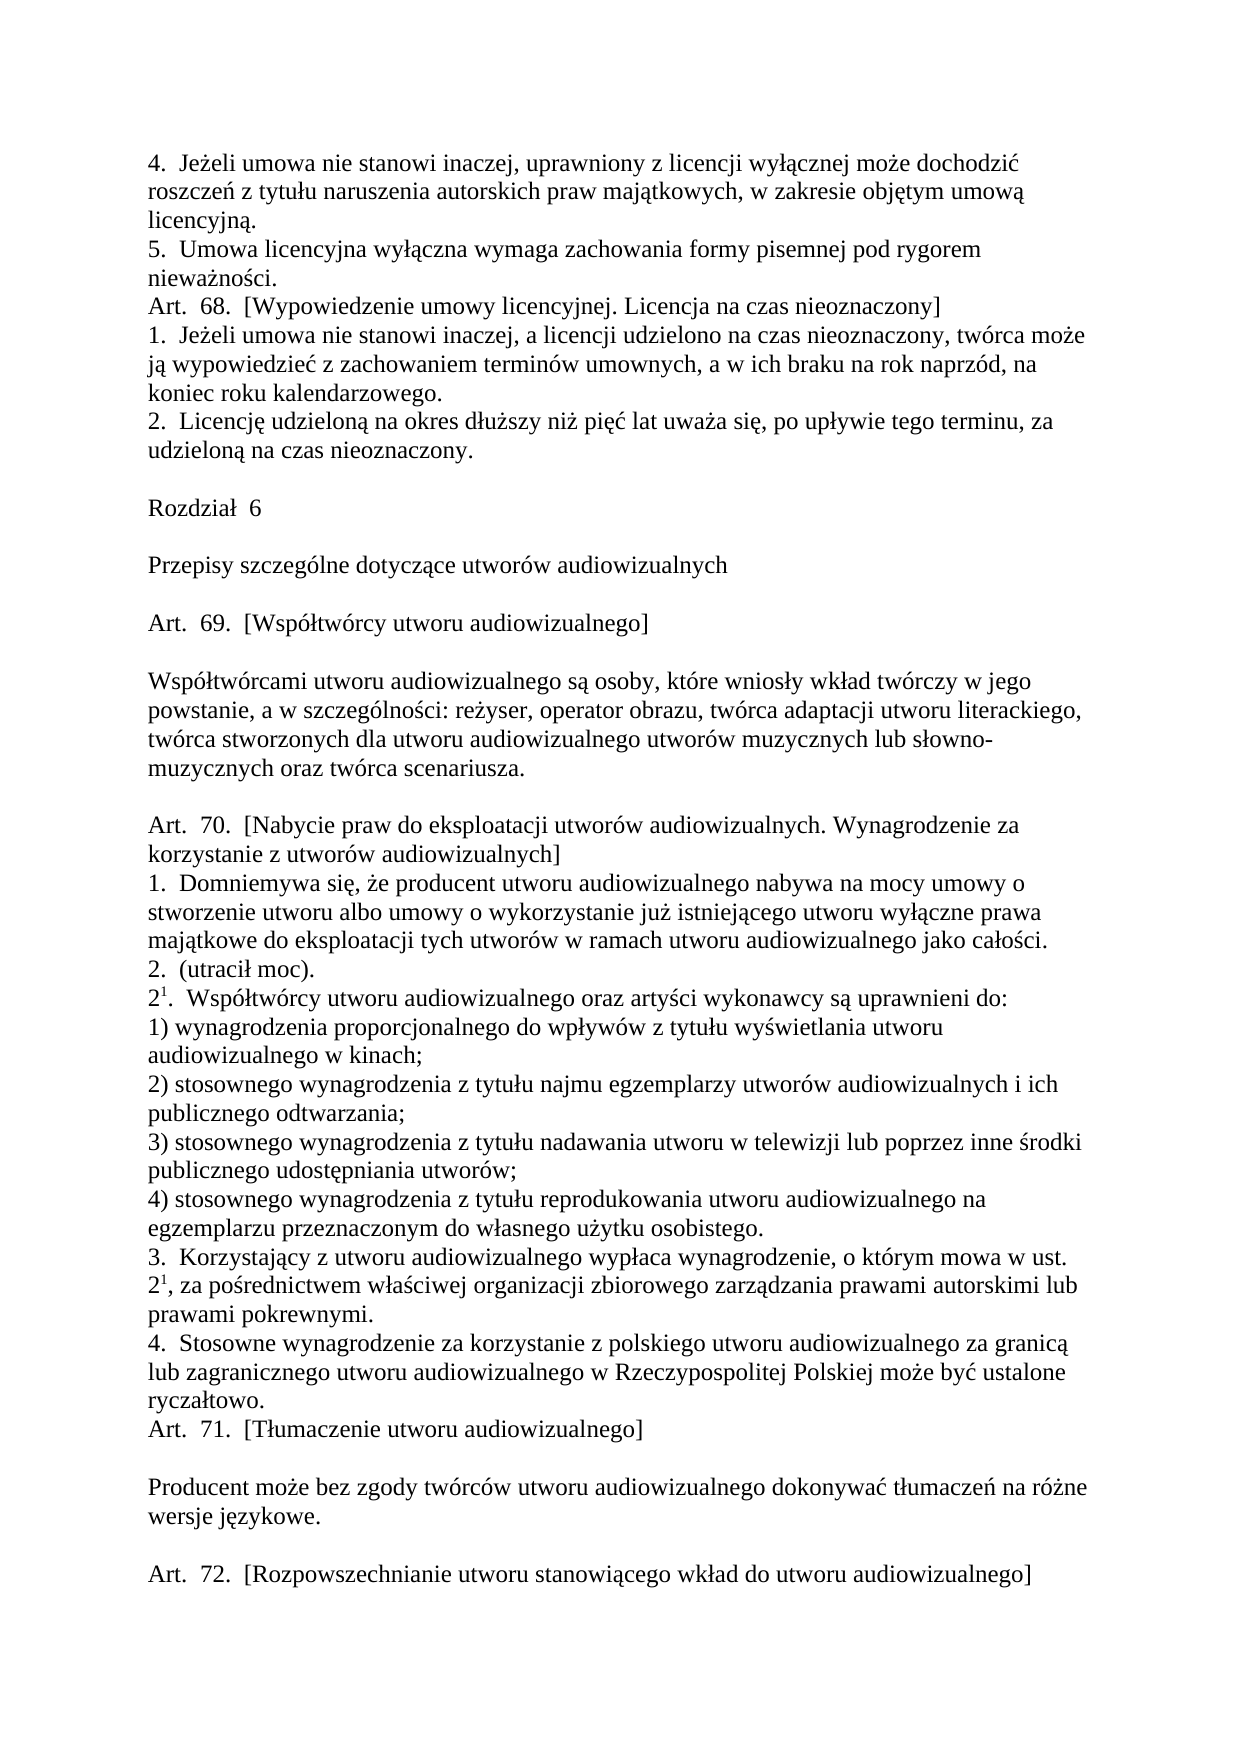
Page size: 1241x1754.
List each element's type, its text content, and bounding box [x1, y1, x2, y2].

text Rozdział 6 [148, 493, 1093, 521]
text Art. 70. [Nabycie praw do eksploatacji utworów audiowizualnych. Wynagrodzenie za korzystanie z utworów audiowizualnych] [148, 811, 1093, 868]
text 4. Stosowne wynagrodzenie za korzystanie z polskiego utworu audiowizualnego za granicą lub zagranicznego utworu audiowizualnego w Rzeczypospolitej Polskiej może być ustalone ryczałtowo. [148, 1328, 1093, 1414]
text Współtwórcami utworu audiowizualnego są osoby, które wniosły wkład twórczy w jego powstanie, a w szczególności: reżyser, operator obrazu, twórca adaptacji utworu literackiego, twórca stworzonych dla utworu audiowizualnego utworów muzycznych lub słowno-muzycznych oraz twórca scenariusza. [148, 666, 1093, 781]
text 3. Korzystający z utworu audiowizualnego wypłaca wynagrodzenie, o którym mowa w ust. 21, za pośrednictwem właściwej organizacji zbiorowego zarządzania prawami autorskimi lub prawami pokrewnymi. [148, 1242, 1093, 1328]
text Art. 68. [Wypowiedzenie umowy licencyjnej. Licencja na czas nieoznaczony] [148, 291, 1093, 320]
text 1) wynagrodzenia proporcjonalnego do wpływów z tytułu wyświetlania utworu audiowizualnego w kinach; [148, 1012, 1093, 1069]
text 5. Umowa licencyjna wyłączna wymaga zachowania formy pisemnej pod rygorem nieważności. [148, 234, 1093, 291]
text Art. 71. [Tłumaczenie utworu audiowizualnego] [148, 1414, 1093, 1443]
text 2. (utracił moc). [148, 954, 1093, 983]
text 1. Jeżeli umowa nie stanowi inaczej, a licencji udzielono na czas nieoznaczony, twórca może ją wypowiedzieć z zachowaniem terminów umownych, a w ich braku na rok naprzód, na koniec roku kalendarzowego. [148, 320, 1093, 406]
text Producent może bez zgody twórców utworu audiowizualnego dokonywać tłumaczeń na różne wersje językowe. [148, 1472, 1093, 1530]
text 2. Licencję udzieloną na okres dłuższy niż pięć lat uważa się, po upływie tego terminu, za udzieloną na czas nieoznaczony. [148, 406, 1093, 464]
text Art. 72. [Rozpowszechnianie utworu stanowiącego wkład do utworu audiowizualnego] [148, 1559, 1093, 1588]
text 3) stosownego wynagrodzenia z tytułu nadawania utworu w telewizji lub poprzez inne środki publicznego udostępniania utworów; [148, 1127, 1093, 1184]
text Art. 69. [Współtwórcy utworu audiowizualnego] [148, 608, 1093, 637]
text 4. Jeżeli umowa nie stanowi inaczej, uprawniony z licencji wyłącznej może dochodzić roszczeń z tytułu naruszenia autorskich praw majątkowych, w zakresie objętym umową licencyjną. [148, 148, 1093, 234]
text Przepisy szczególne dotyczące utworów audiowizualnych [148, 551, 1093, 579]
text 2) stosownego wynagrodzenia z tytułu najmu egzemplarzy utworów audiowizualnych i ich publicznego odtwarzania; [148, 1069, 1093, 1127]
text 4) stosownego wynagrodzenia z tytułu reprodukowania utworu audiowizualnego na egzemplarzu przeznaczonym do własnego użytku osobistego. [148, 1184, 1093, 1242]
text 21. Współtwórcy utworu audiowizualnego oraz artyści wykonawcy są uprawnieni do: [148, 983, 1093, 1012]
text 1. Domniemywa się, że producent utworu audiowizualnego nabywa na mocy umowy o stworzenie utworu albo umowy o wykorzystanie już istniejącego utworu wyłączne prawa majątkowe do eksploatacji tych utworów w ramach utworu audiowizualnego jako całości. [148, 868, 1093, 954]
